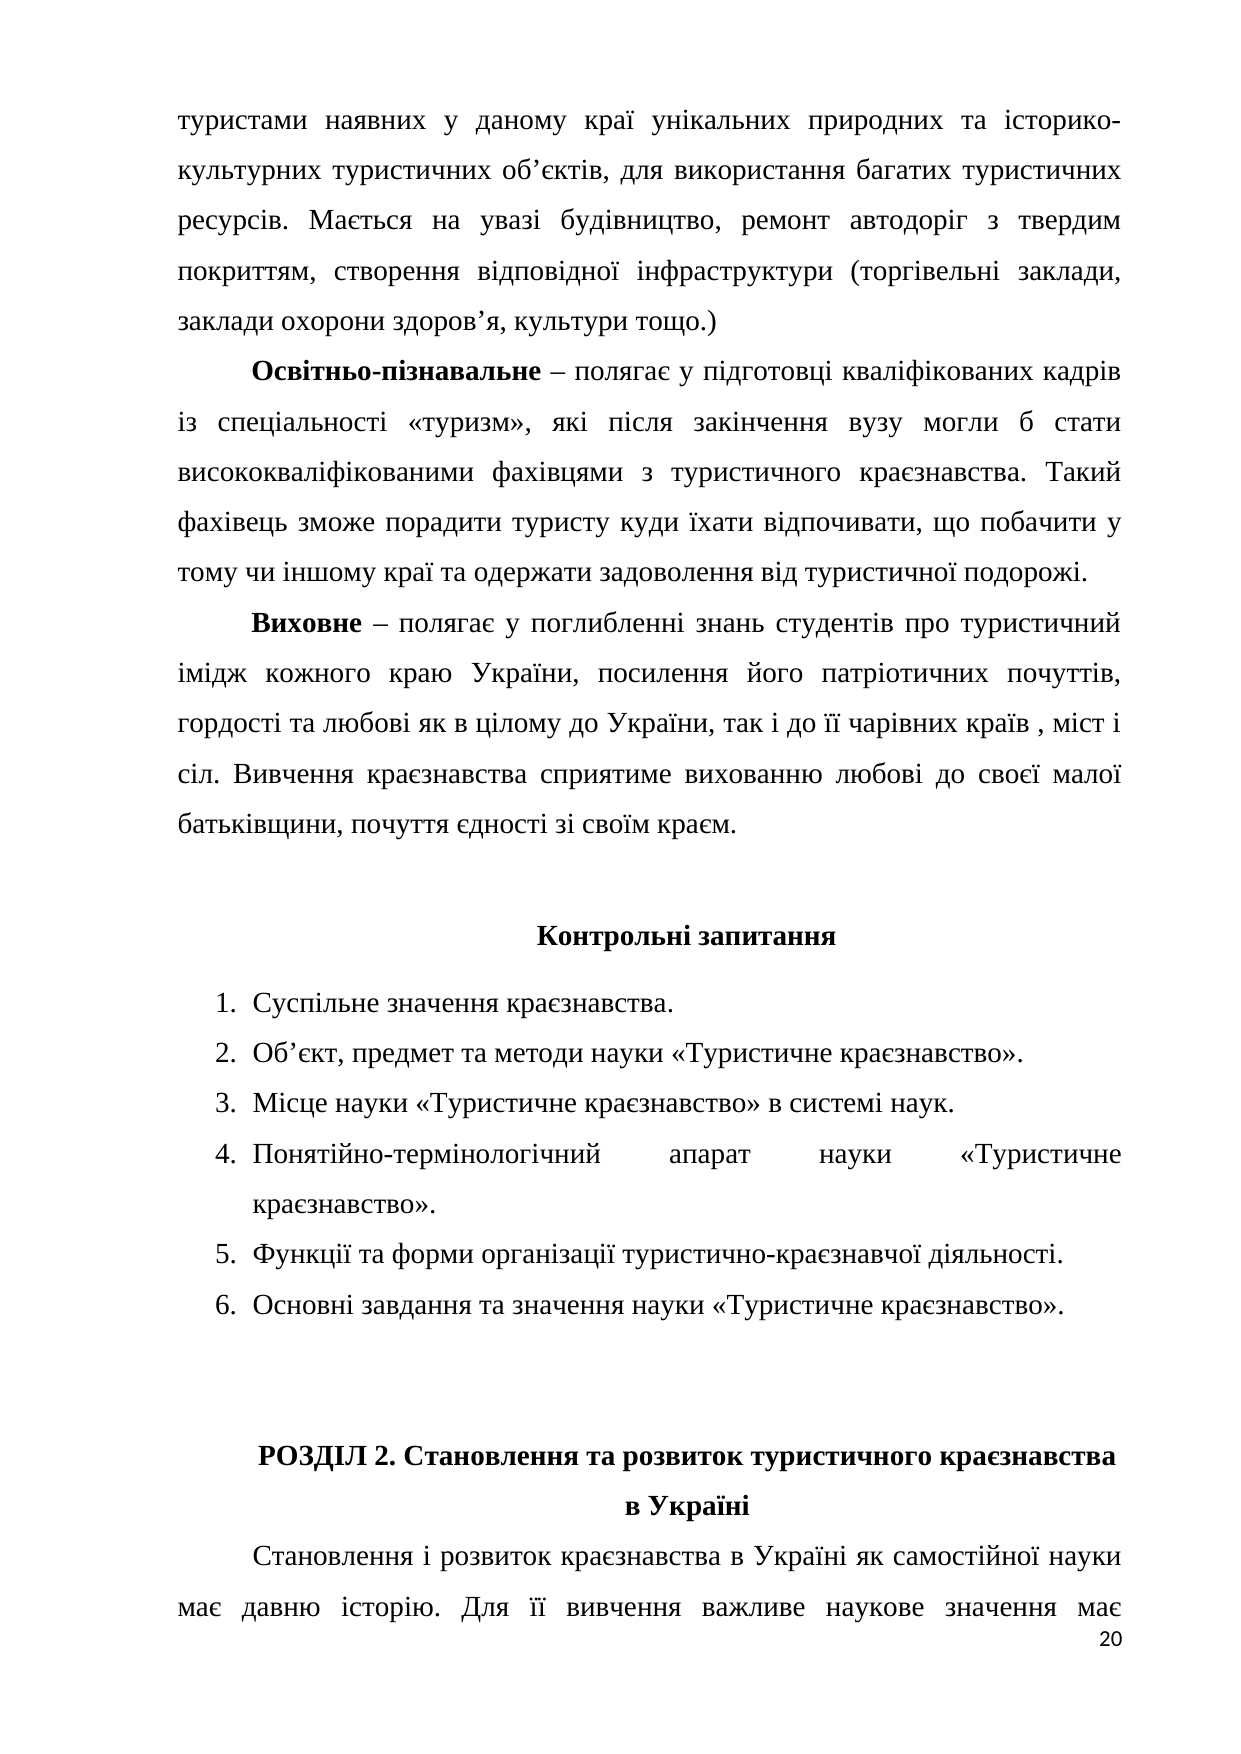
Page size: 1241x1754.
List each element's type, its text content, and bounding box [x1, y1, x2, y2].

list Місце науки «Туристичне краєзнавство» в системі наук. [215, 1086, 1122, 1119]
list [177, 1538, 1122, 1622]
list Понятійно-термінологічний апарат науки «Туристичне краєзнавство». [215, 1136, 1122, 1220]
text Контрольні запитання [177, 918, 1122, 951]
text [177, 102, 1122, 337]
list Об’єкт, предмет та методи науки «Туристичне краєзнавство». [215, 1035, 1122, 1069]
list Суспільне значення краєзнавства. [215, 985, 1122, 1018]
list Основні завдання та значення науки «Туристичне краєзнавство». [215, 1287, 1122, 1320]
list РОЗДІЛ 2. Становлення та розвиток туристичного краєзнавства в Україні [252, 1438, 1122, 1522]
text Освітньо-пізнавальне – полягає у підготовці кваліфікованих кадрів із спеціальності «туризм», які після закінчення вузу могли б стати висококваліфікованими фахівцями з туристичного краєзнавства. Такий фахівець зможе порадити туристу куди їхати відпочивати, що побачити у тому чи іншому краї та одержати задоволення від туристичної подорожі. [177, 353, 1122, 588]
list Функції та форми організації туристично-краєзнавчої діяльності. [215, 1236, 1122, 1270]
text Виховне – полягає у поглибленні знань студентів про туристичний імідж кожного краю України, посилення його патріотичних почуттів, гордості та любові як в цілому до України, так і до її чарівних країв , міст і сіл. Вивчення краєзнавства сприятиме вихованню любові до своєї малої батьківщини, почуття єдності зі своїм краєм. [177, 605, 1122, 840]
